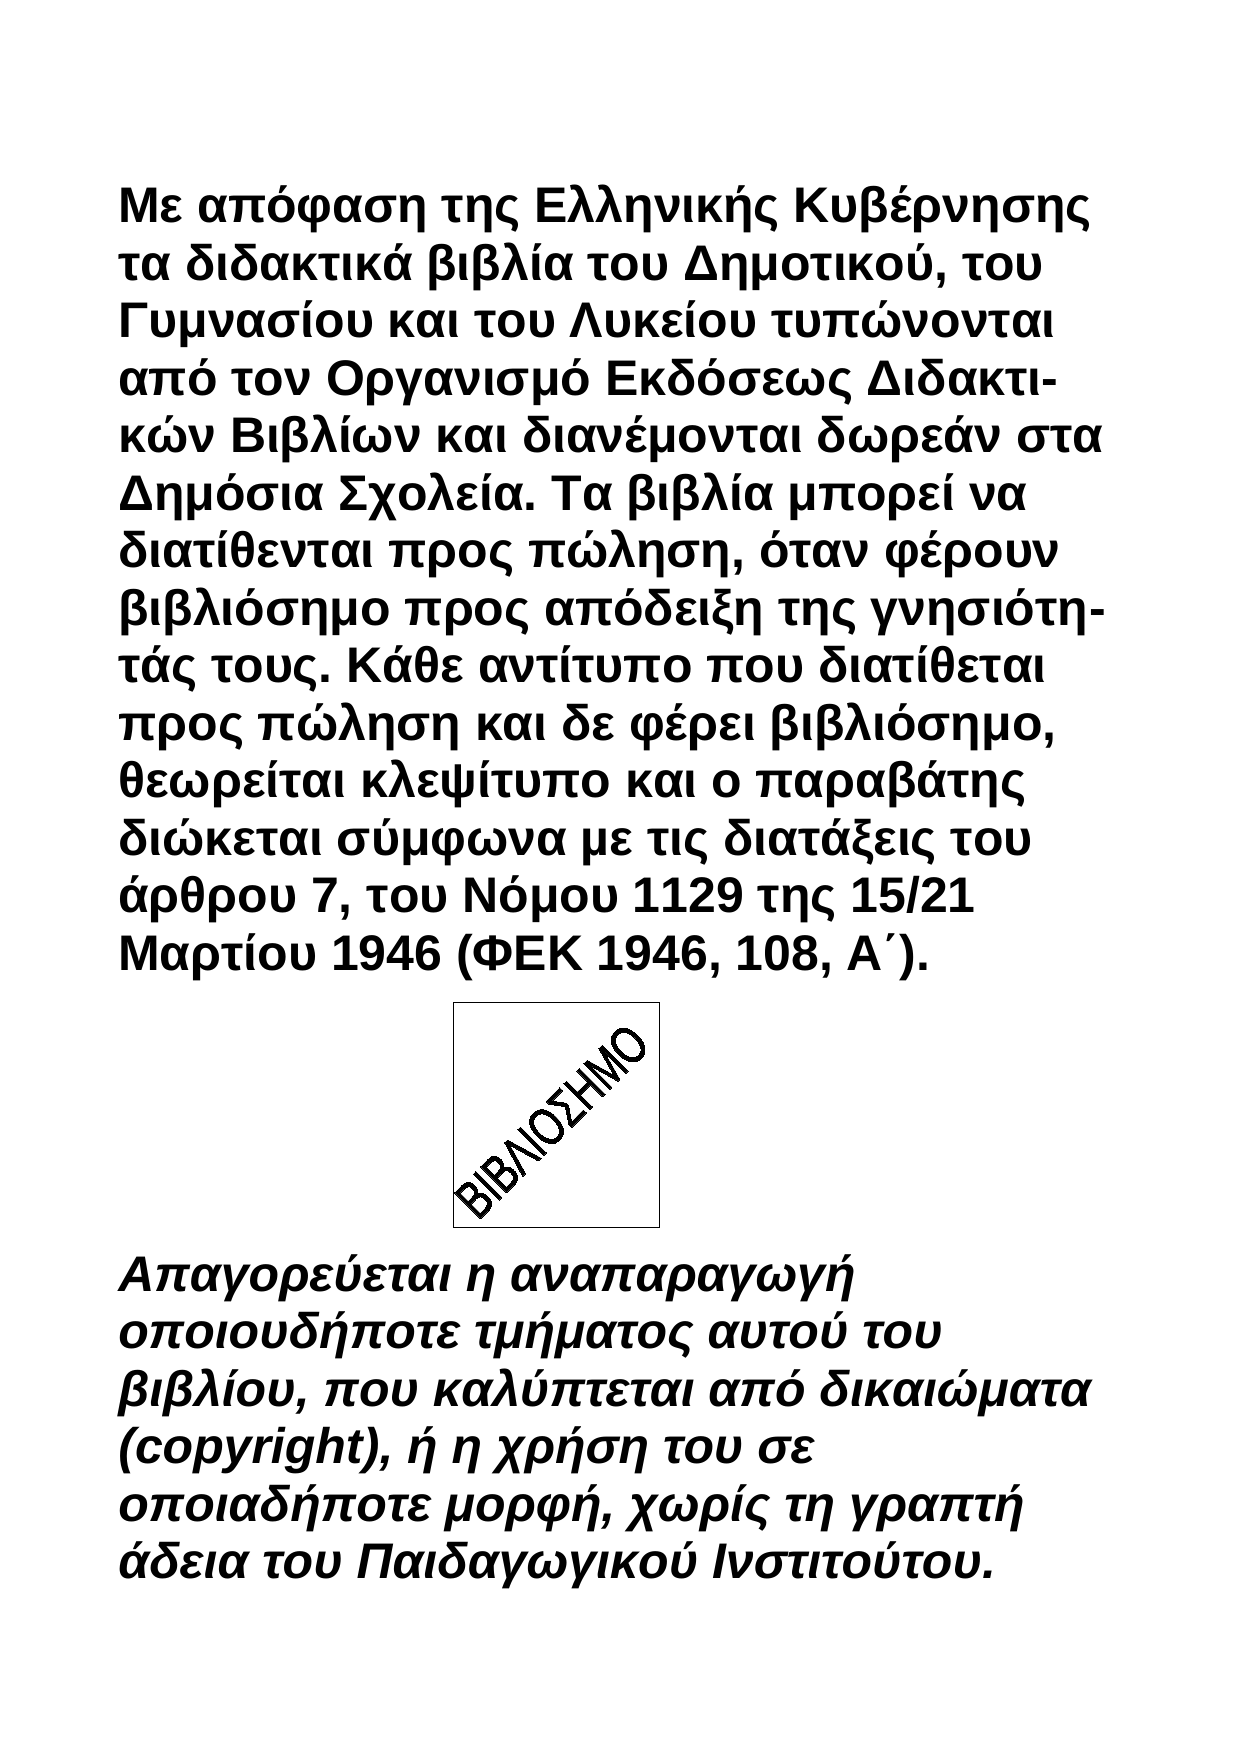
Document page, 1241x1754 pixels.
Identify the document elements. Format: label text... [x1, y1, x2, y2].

text Με απόφαση της Ελληνικής Κυβέρνησης τα διδακτικά βιβλία του Δημοτικού, του Γυμνασίου και του Λυκείου τυπώνονται από τον Οργανισμό Εκδόσεως Διδακτι-κών Βιβλίων και διανέμονται δωρεάν στα Δημόσια Σχολεία. Τα βιβλία μπορεί να διατίθενται προς πώληση, όταν φέρουν βιβλιόσημο προς απόδειξη της γνησιότητάς τους. Κάθε αντίτυπο που διατίθεται προς πώληση και δε φέρει βιβλιόσημο, θεωρείται κλεψίτυπο και ο παραβάτης διώκεται σύμφωνα µε τις διατάξεις του άρθρου 7, του Νόμου 1129 της 15/21 Μαρτίου 1946 (ΦEK 1946, 108, A΄). [118, 176, 1122, 981]
text Απαγορεύεται η αναπαραγωγή οποιουδήποτε τμήματος αυτού του βιβλίου, που καλύπτεται από δικαιώματα (copyright), ή η χρήση του σε οποιαδήποτε μορφή, χωρίς τη γραπτή άδεια του Παιδαγωγικού Ινστιτούτου. [118, 1244, 1122, 1589]
